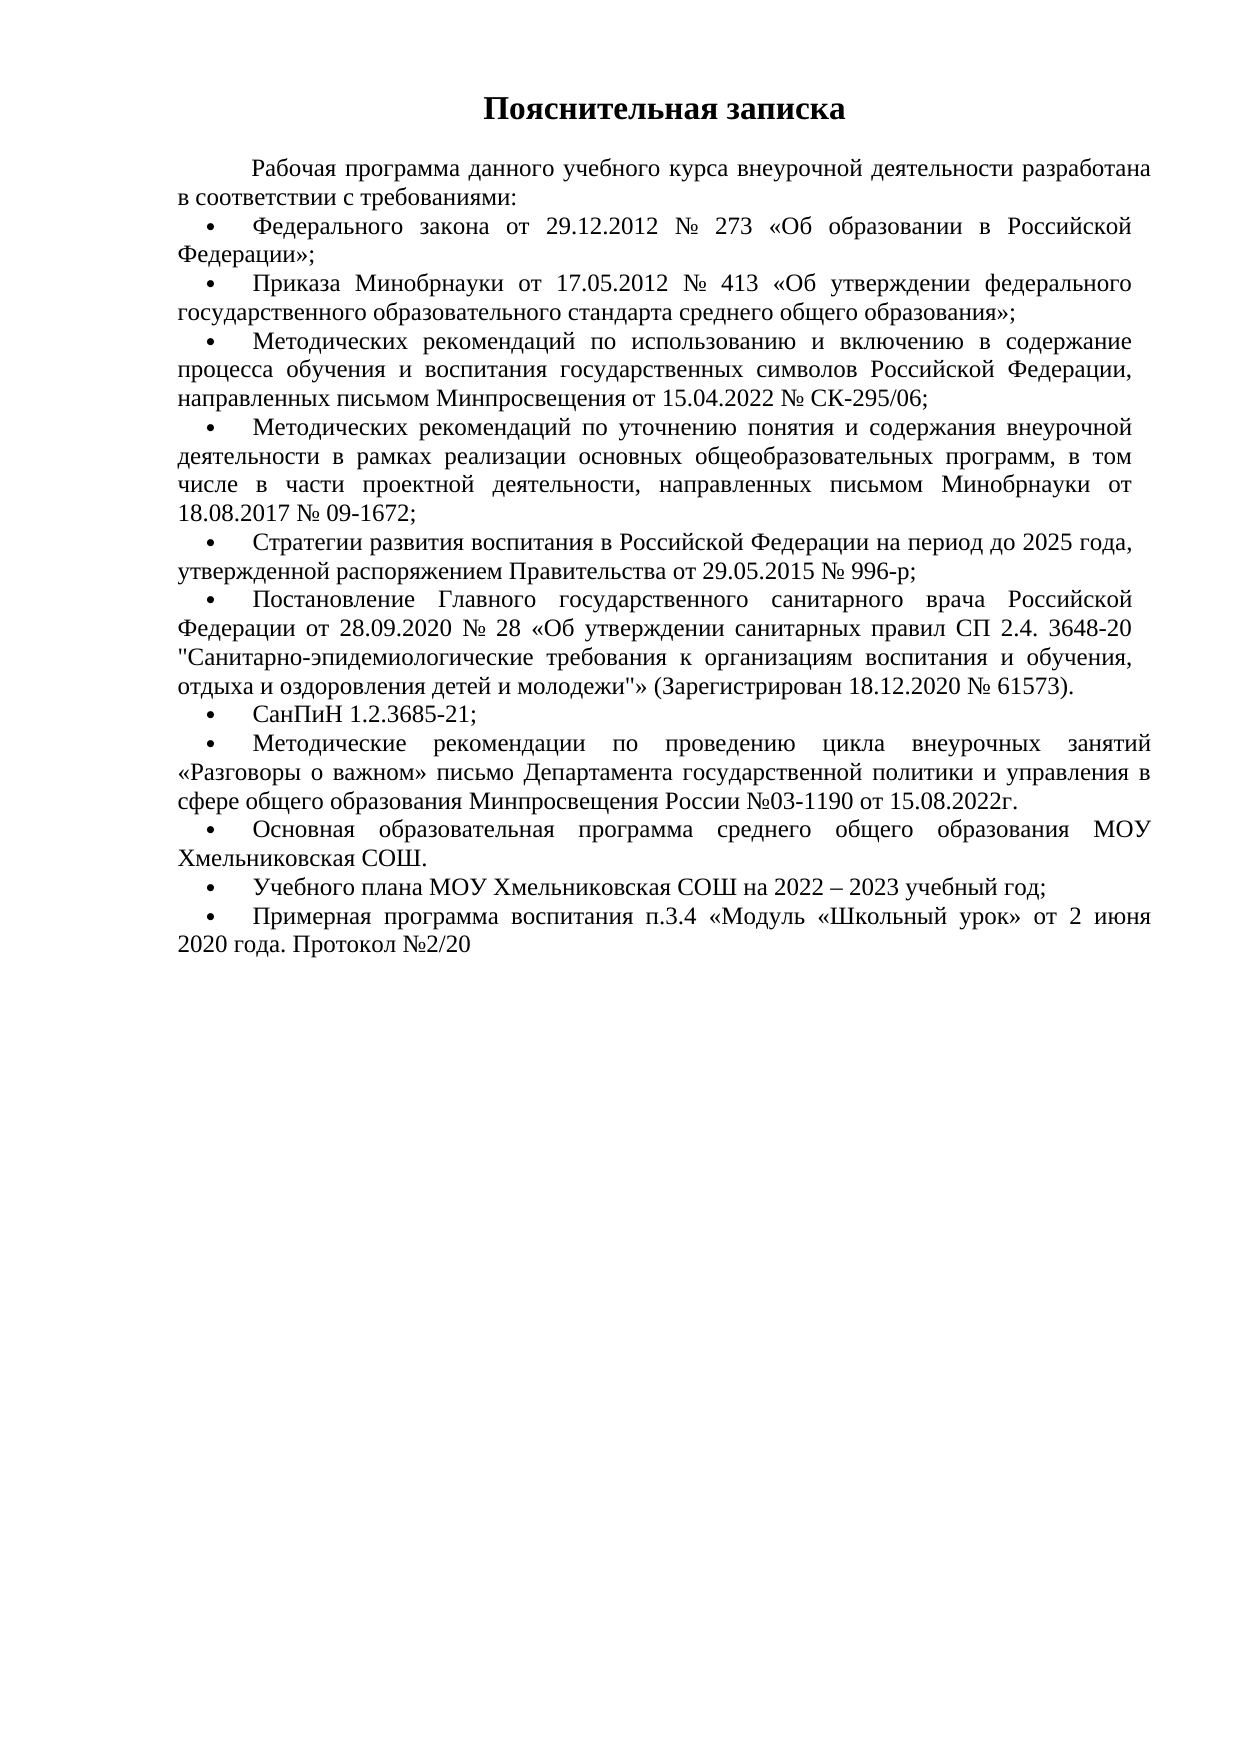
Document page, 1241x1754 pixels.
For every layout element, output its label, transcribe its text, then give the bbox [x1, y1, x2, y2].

list Методических рекомендаций по уточнению понятия и содержания внеурочной деятельности в рамках реализации основных общеобразовательных программ, в том числе в части проектной деятельности, направленных письмом Минобрнауки от 18.08.2017 № 09-1672; [177, 412, 1133, 527]
list Постановление Главного государственного санитарного врача Российской Федерации от 28.09.2020 № 28 «Об утверждении санитарных правил СП 2.4. 3648-20 "Санитарно-эпидемиологические требования к организациям воспитания и обучения, отдыха и оздоровления детей и молодежи"» (Зарегистрирован 18.12.2020 № 61573). [177, 584, 1133, 699]
list Приказа Минобрнауки от 17.05.2012 № 413 «Об утверждении федерального государственного образовательного стандарта среднего общего образования»; [177, 268, 1133, 326]
list Примерная программа воспитания п.3.4 «Модуль «Школьный урок» от 2 июня 2020 года. Протокол №2/20 [177, 901, 1152, 958]
list СанПиН 1.2.3685-21; [177, 699, 1133, 728]
text Пояснительная записка [177, 89, 1152, 127]
list Федерального закона от 29.12.2012 № 273 «Об образовании в Российской Федерации»; [177, 211, 1133, 268]
text Рабочая программа данного учебного курса внеурочной деятельности разработана в соответствии с требованиями: [177, 153, 1152, 211]
list Учебного плана МОУ Хмельниковская СОШ на 2022 – 2023 учебный год; [177, 872, 1152, 901]
list Стратегии развития воспитания в Российской Федерации на период до 2025 года, утвержденной распоряжением Правительства от 29.05.2015 № 996-р; [177, 527, 1133, 584]
list Методические рекомендации по проведению цикла внеурочных занятий «Разговоры о важном» письмо Департамента государственной политики и управления в сфере общего образования Минпросвещения России №03-1190 от 15.08.2022г. [177, 728, 1152, 814]
list Методических рекомендаций по использованию и включению в содержание процесса обучения и воспитания государственных символов Российской Федерации, направленных письмом Минпросвещения от 15.04.2022 № СК-295/06; [177, 326, 1133, 412]
list Основная образовательная программа среднего общего образования МОУ Хмельниковская СОШ. [177, 814, 1152, 872]
